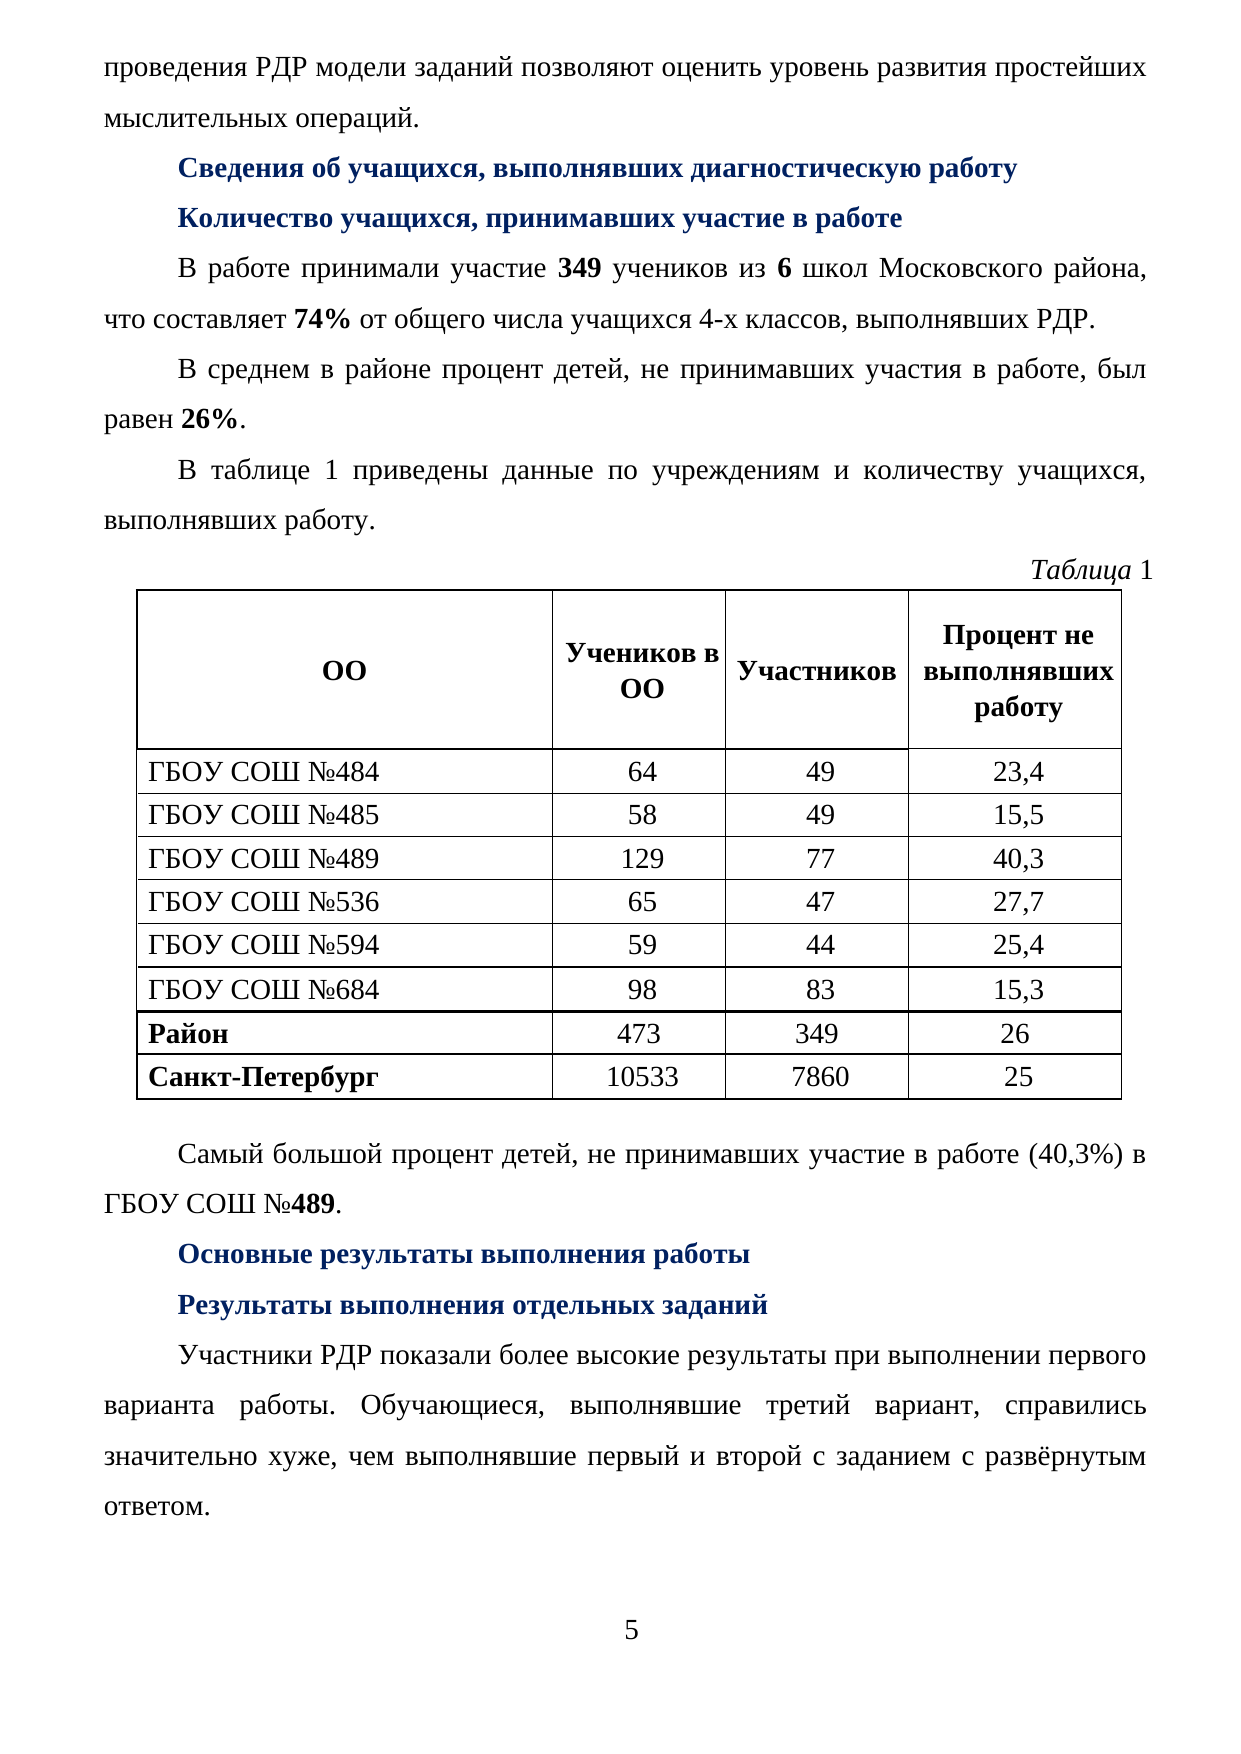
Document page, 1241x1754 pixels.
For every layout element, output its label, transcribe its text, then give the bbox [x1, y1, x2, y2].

table_cell 7860 [726, 1055, 908, 1098]
table_cell 49 [726, 794, 908, 836]
table_cell 27,7 [909, 880, 1121, 923]
table_header Учеников в ОО [553, 591, 725, 748]
table_cell 77 [726, 837, 908, 879]
text Самый большой процент детей, не принимавших участие в работе (40,3%) в ГБОУ СОШ №489. [103, 1136, 1147, 1220]
text В таблице 1 приведены данные по учреждениям и количеству учащихся, выполнявших работу. [103, 452, 1147, 536]
table_cell ГБОУ СОШ №594 [137, 923, 552, 966]
table_cell 98 [553, 968, 725, 1010]
table_cell 349 [726, 1013, 908, 1053]
table_cell 129 [553, 837, 725, 879]
table_cell 25 [909, 1055, 1121, 1098]
table_header Процент не выполнявших работу [909, 591, 1121, 748]
table_cell 58 [553, 794, 725, 836]
table_cell ГБОУ СОШ №489 [137, 836, 552, 879]
table_cell 47 [726, 880, 908, 923]
table_cell 49 [726, 750, 908, 793]
table_cell 15,5 [909, 794, 1121, 836]
table_cell ГБОУ СОШ №485 [137, 793, 552, 836]
subtitle Сведения об учащихся, выполнявших диагностическую работу [103, 150, 1147, 183]
text В среднем в районе процент детей, не принимавших участия в работе, был равен 26%. [103, 351, 1147, 435]
text Участники РДР показали более высокие результаты при выполнении первого варианта работы. Обучающиеся, выполнявшие третий вариант, справились значительно хуже, чем выполнявшие первый и второй с заданием с развёрнутым ответом. [103, 1337, 1147, 1522]
table_cell ГБОУ СОШ №536 [137, 879, 552, 923]
text В работе принимали участие 349 учеников из 6 школ Московского района, что составляет 74% от общего числа учащихся 4-х классов, выполнявших РДР. [103, 251, 1147, 334]
table_cell 83 [726, 968, 908, 1010]
subtitle Количество учащихся, принимавших участие в работе [103, 200, 1147, 234]
table_cell 40,3 [909, 837, 1121, 879]
table_cell 25,4 [909, 924, 1121, 966]
table_cell 26 [909, 1013, 1121, 1053]
table_cell 44 [726, 924, 908, 966]
table_cell 15,3 [909, 968, 1121, 1010]
table_cell 59 [553, 924, 725, 966]
table_cell 65 [553, 880, 725, 923]
table_cell ГБОУ СОШ №684 [137, 966, 552, 1010]
table_cell Район [138, 1013, 552, 1053]
table_cell Санкт-Петербург [138, 1055, 552, 1098]
text Результаты выполнения отдельных заданий [103, 1287, 1147, 1320]
table_cell 10533 [553, 1055, 725, 1098]
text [103, 49, 1147, 133]
text Таблица 1 [103, 552, 1154, 586]
table_header ОО [138, 591, 552, 748]
table_cell 23,4 [909, 749, 1121, 793]
table_header Участников [726, 591, 908, 748]
table_cell 64 [553, 750, 725, 793]
table_cell 473 [553, 1013, 725, 1053]
subtitle Основные результаты выполнения работы [103, 1236, 1147, 1270]
table_cell ГБОУ СОШ №484 [137, 750, 552, 793]
